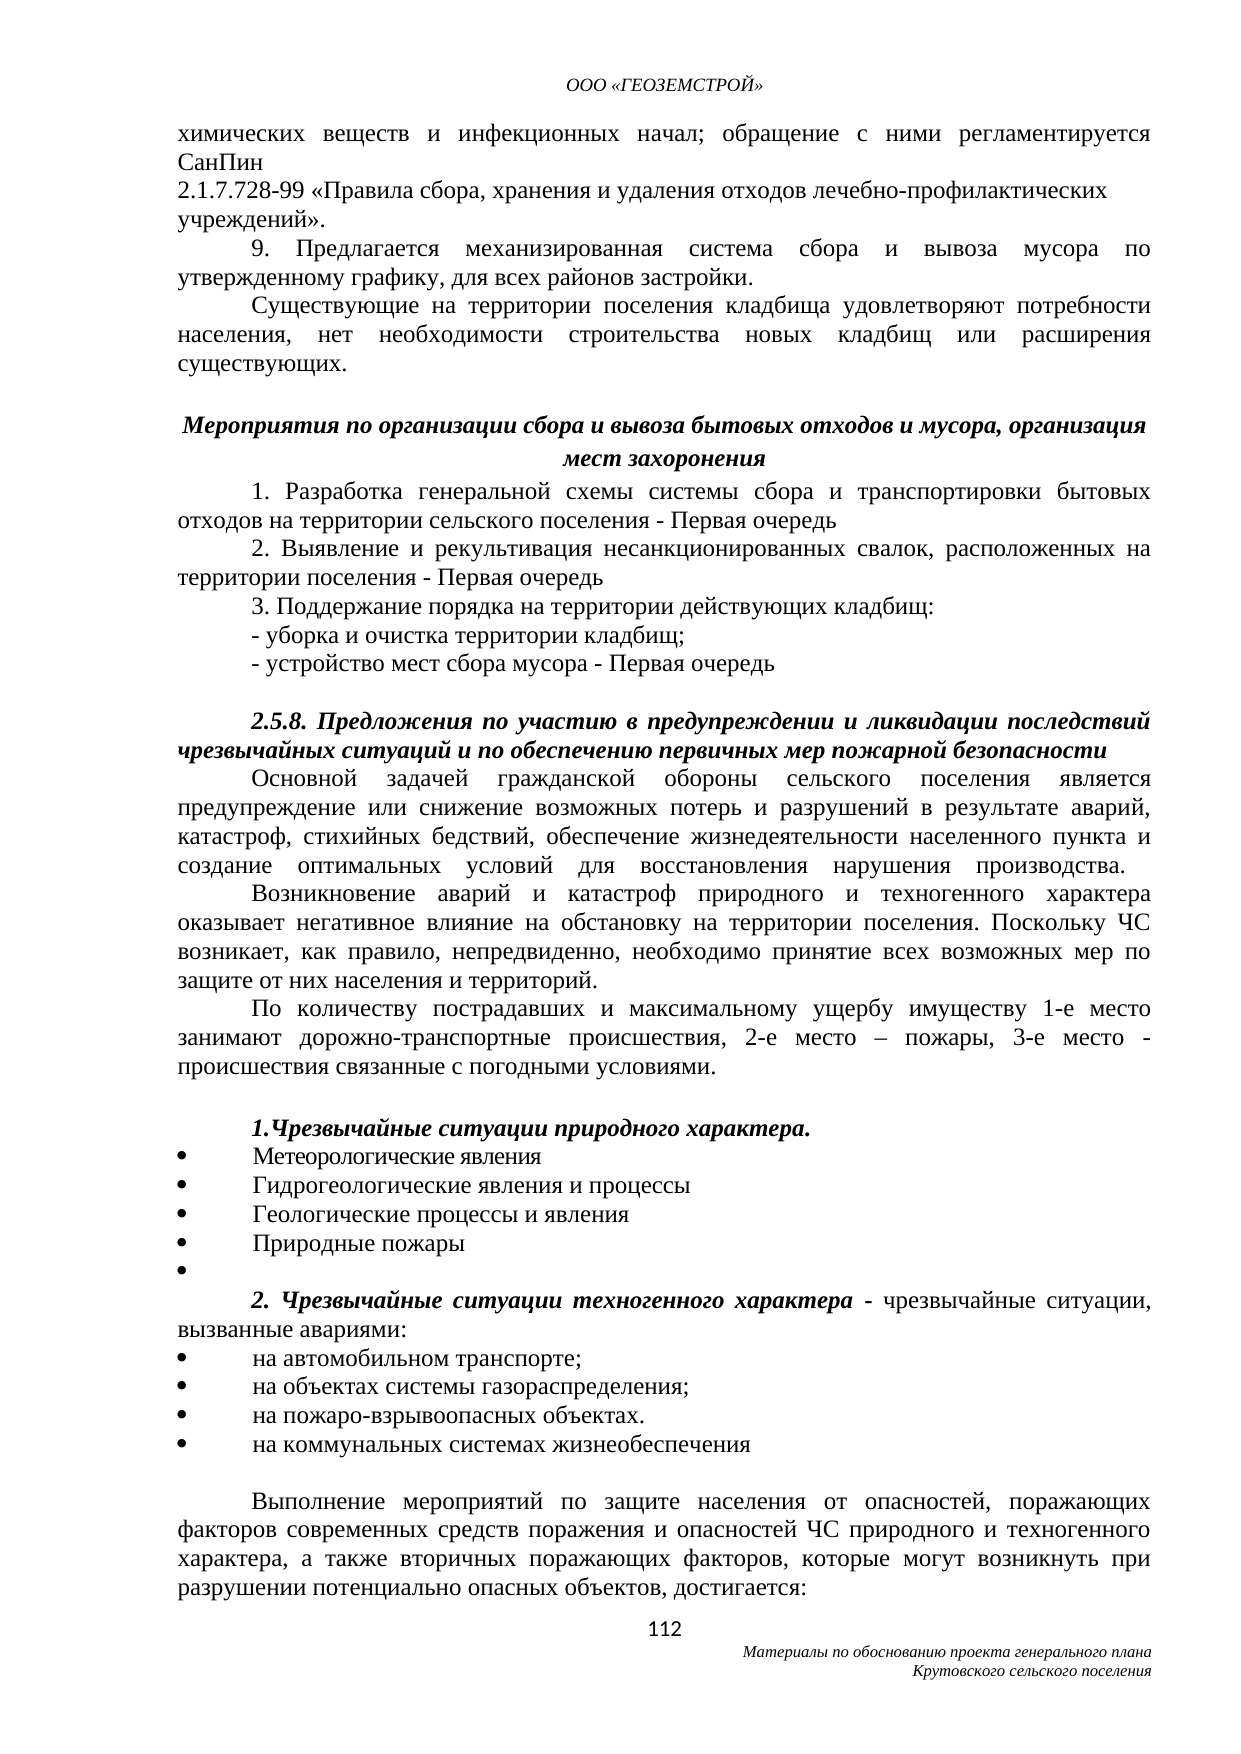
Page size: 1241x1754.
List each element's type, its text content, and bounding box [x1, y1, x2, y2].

list на пожаро-взрывоопасных объектах. [177, 1400, 1152, 1429]
text Мероприятия по организации сбора и вывоза бытовых отходов и мусора, организация мест захоронения [177, 410, 1152, 472]
list Гидрогеологические явления и процессы [177, 1170, 1152, 1199]
text Выполнение мероприятий по защите населения от опасностей, поражающих факторов современных средств поражения и опасностей ЧС природного и техногенного характера, а также вторичных поражающих факторов, которые могут возникнуть при разрушении потенциально опасных объектов, достигается: [177, 1486, 1152, 1601]
list на автомобильном транспорте; [177, 1343, 1152, 1371]
text 2. Чрезвычайные ситуации техногенного характера - чрезвычайные ситуации, вызванные авариями: [177, 1285, 1152, 1343]
text 9. Предлагается механизированная система сбора и вывоза мусора по утвержденному графику, для всех районов застройки. [177, 233, 1152, 291]
list Метеорологические явления [177, 1141, 1152, 1170]
text учреждений». [177, 204, 1152, 233]
list на коммунальных системах жизнеобеспечения [177, 1429, 1152, 1458]
text 2.5.8. Предложения по участию в предупреждении и ликвидации последствий чрезвычайных ситуаций и по обеспечению первичных мер пожарной безопасности [177, 706, 1152, 763]
text 3. Поддержание порядка на территории действующих кладбищ: [177, 591, 1152, 620]
text - устройство мест сбора мусора - Первая очередь [177, 648, 1152, 677]
list Геологические процессы и явления [177, 1199, 1152, 1228]
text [177, 118, 1152, 176]
text Основной задачей гражданской обороны сельского поселения является предупреждение или снижение возможных потерь и разрушений в результате аварий, катастроф, стихийных бедствий, обеспечение жизнедеятельности населенного пункта и создание оптимальных условий для восстановления нарушения производства. Возникновение аварий и катастроф природного и техногенного характера оказывает негативное влияние на обстановку на территории поселения. Поскольку ЧС возникает, как правило, непредвиденно, необходимо принятие всех возможных мер по защите от них населения и территорий. По количеству пострадавших и максимальному ущербу имуществу 1-е место занимают дорожно-транспортные происшествия, 2-е место – пожары, 3-е место - происшествия связанные с погодными условиями. [177, 763, 1152, 1080]
text - уборка и очистка территории кладбищ; [177, 620, 1152, 648]
text Существующие на территории поселения кладбища удовлетворяют потребности населения, нет необходимости строительства новых кладбищ или расширения существующих. [177, 291, 1152, 377]
list Природные пожары [177, 1228, 1152, 1256]
text 1. Разработка генеральной схемы системы сбора и транспортировки бытовых отходов на территории сельского поселения - Первая очередь [177, 476, 1152, 533]
text 2. Выявление и рекультивация несанкционированных свалок, расположенных на территории поселения - Первая очередь [177, 533, 1152, 591]
text 1.Чрезвычайные ситуации природного характера. [177, 1113, 1152, 1141]
list на объектах системы газораспределения; [177, 1371, 1152, 1400]
text 2.1.7.728-99 «Правила сбора, хранения и удаления отходов лечебно-профилактических [177, 176, 1152, 204]
